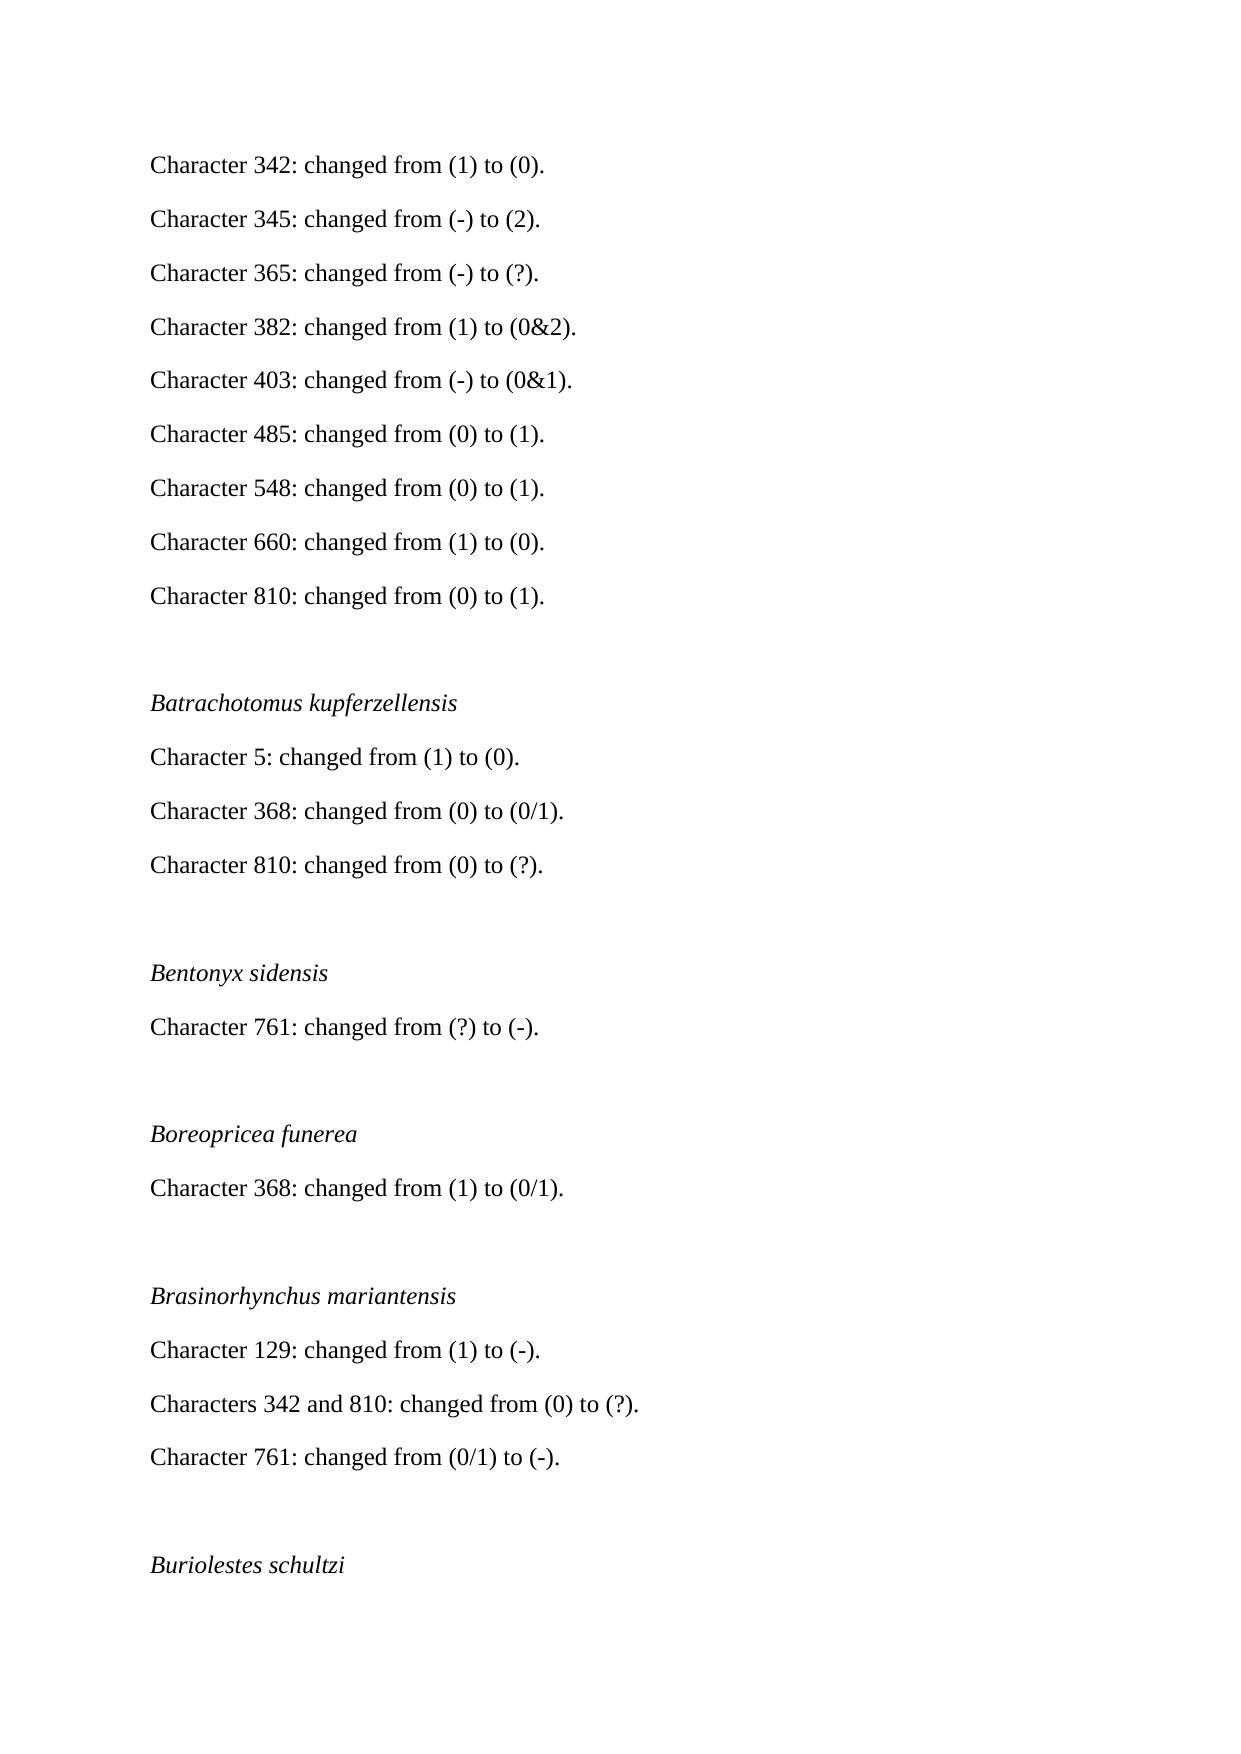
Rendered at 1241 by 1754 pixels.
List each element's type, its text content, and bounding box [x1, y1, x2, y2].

text Boreopricea funerea [150, 1119, 1090, 1148]
text Character 368: changed from (0) to (0/1). [150, 796, 1090, 825]
text Character 5: changed from (1) to (0). [150, 742, 1090, 771]
text Buriolestes schultzi [150, 1550, 1090, 1579]
text Character 365: changed from (-) to (?). [150, 258, 1090, 286]
text Character 761: changed from (0/1) to (-). [150, 1442, 1090, 1471]
text Character 342: changed from (1) to (0). [150, 150, 1090, 179]
text Character 368: changed from (1) to (0/1). [150, 1173, 1090, 1202]
text Character 129: changed from (1) to (-). [150, 1335, 1090, 1363]
text Brasinorhynchus mariantensis [150, 1281, 1090, 1310]
text Bentonyx sidensis [150, 958, 1090, 987]
text Character 660: changed from (1) to (0). [150, 527, 1090, 556]
text Character 345: changed from (-) to (2). [150, 204, 1090, 233]
text Batrachotomus kupferzellensis [150, 688, 1090, 717]
text Character 761: changed from (?) to (-). [150, 1012, 1090, 1040]
text Character 382: changed from (1) to (0&2). [150, 312, 1090, 340]
text Character 485: changed from (0) to (1). [150, 419, 1090, 448]
text Character 810: changed from (0) to (1). [150, 581, 1090, 609]
text Character 548: changed from (0) to (1). [150, 473, 1090, 502]
text Character 403: changed from (-) to (0&1). [150, 365, 1090, 394]
text Characters 342 and 810: changed from (0) to (?). [150, 1389, 1090, 1417]
text Character 810: changed from (0) to (?). [150, 850, 1090, 879]
